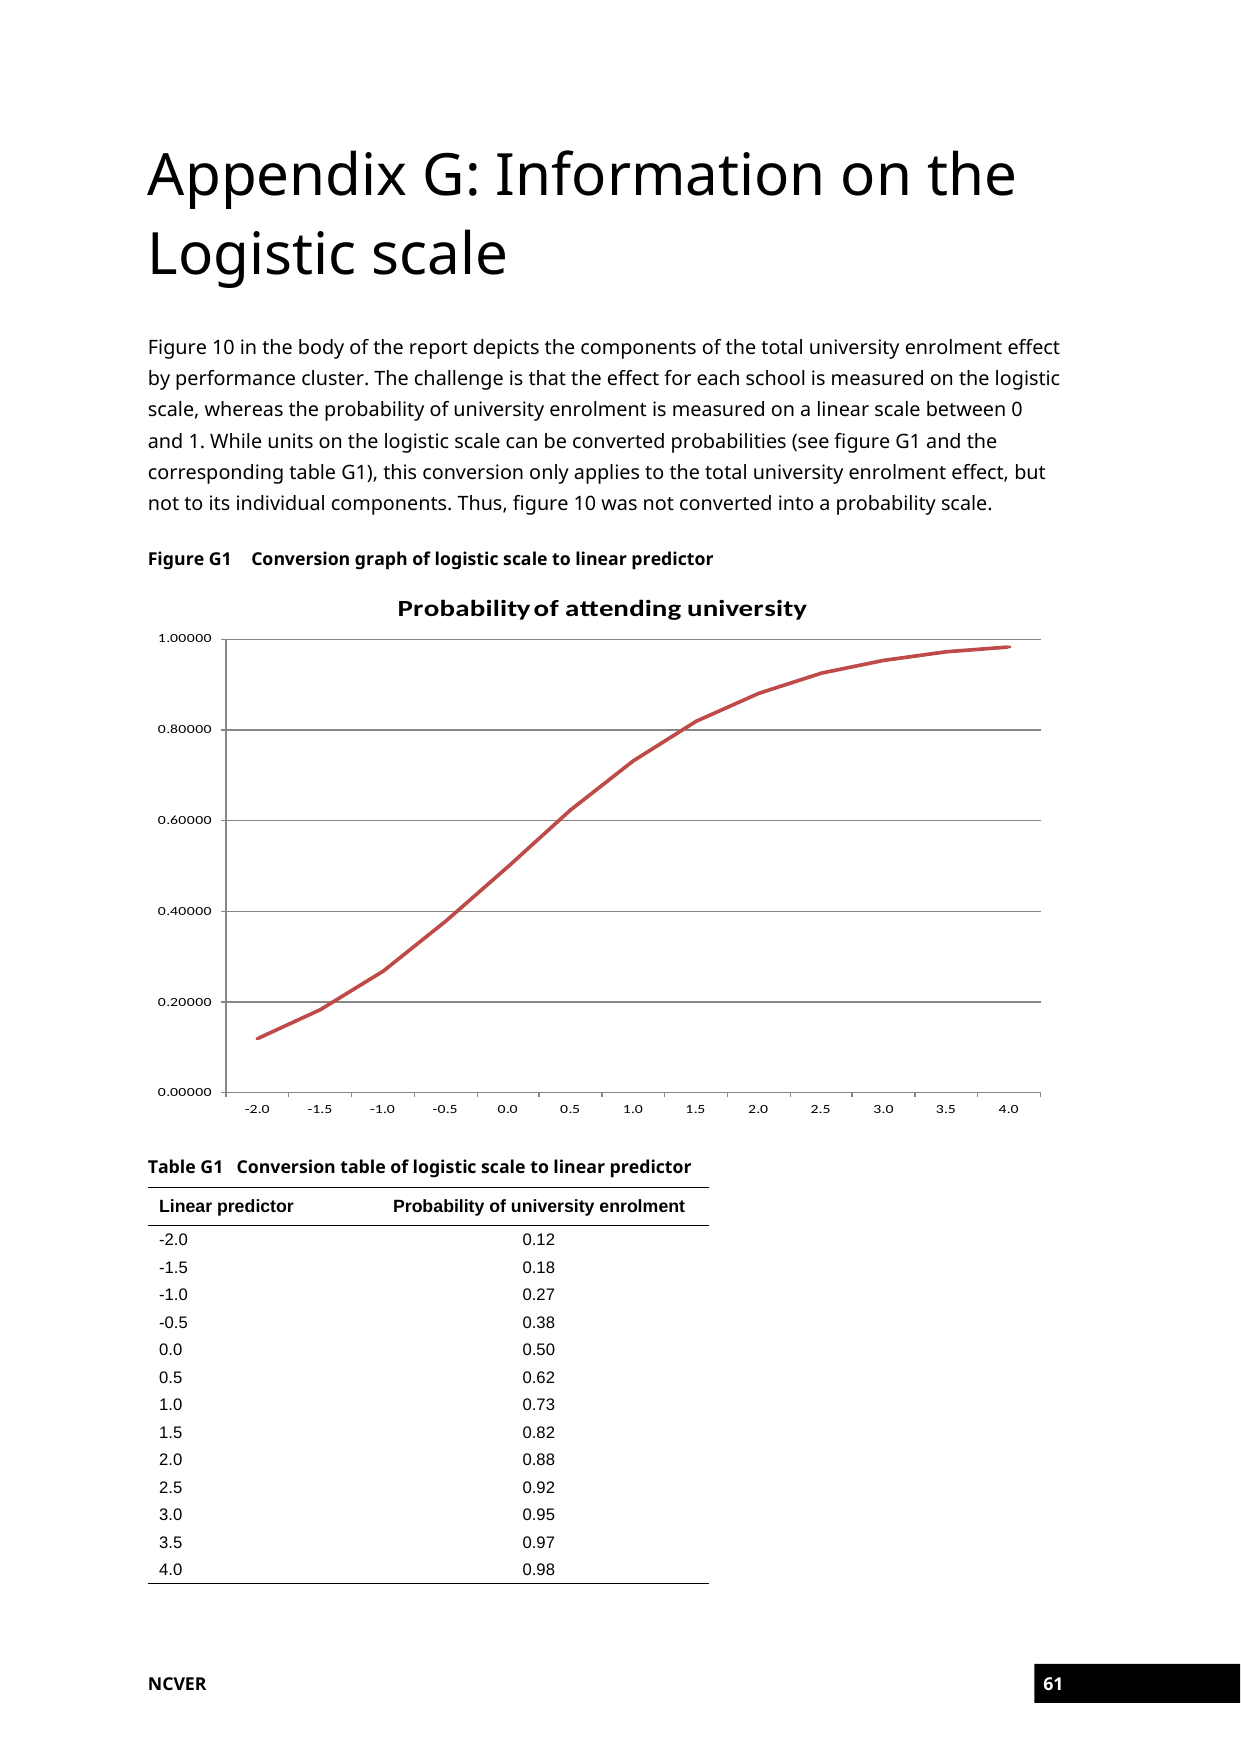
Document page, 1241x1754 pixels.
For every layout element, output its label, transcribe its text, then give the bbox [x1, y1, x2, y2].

title Table G1 Conversion table of logistic scale to linear predictor [148, 608, 1063, 1178]
text Figure 10 in the body of the report depicts the components of the total university enrolment effect by performance cluster. The challenge is that the effect for each school is measured on the logistic scale, whereas the probability of university enrolment is measured on a linear scale between 0 and 1. While units on the logistic scale can be converted probabilities (see figure G1 and the corresponding table G1), this conversion only applies to the total university enrolment effect, but not to its individual components. Thus, figure 10 was not converted into a probability scale. [148, 329, 1063, 517]
title Figure G1 Conversion graph of logistic scale to linear predictor [148, 546, 1063, 570]
subtitle Appendix G: Information on the Logistic scale [148, 133, 1063, 292]
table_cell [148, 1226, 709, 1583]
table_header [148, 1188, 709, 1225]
